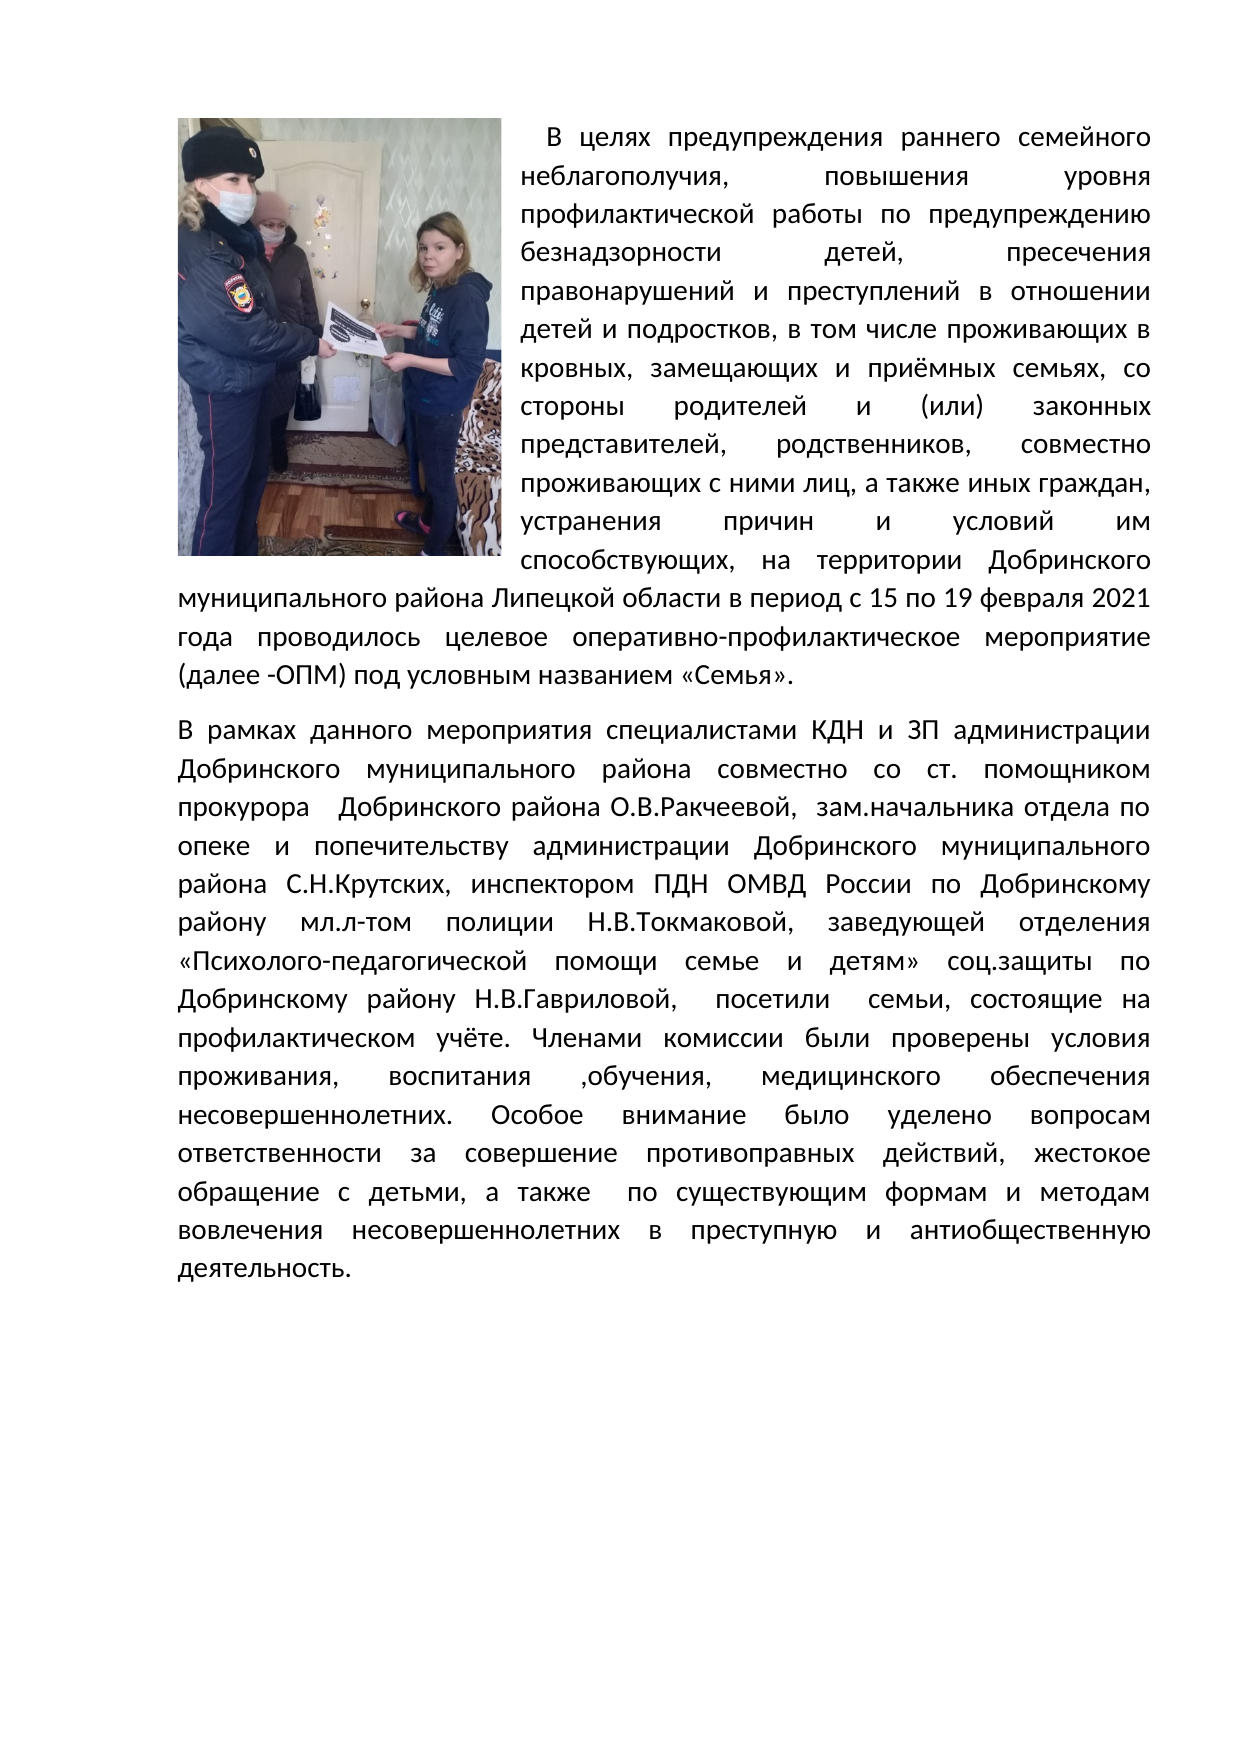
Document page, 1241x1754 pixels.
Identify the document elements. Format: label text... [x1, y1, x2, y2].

text В рамках данного мероприятия специалистами КДН и ЗП администрации Добринского муниципального района совместно со ст. помощником прокурора Добринского района О.В.Ракчеевой, зам.начальника отдела по опеке и попечительству администрации Добринского муниципального района С.Н.Крутских, инспектором ПДН ОМВД России по Добринскому району мл.л-том полиции Н.В.Токмаковой, заведующей отделения «Психолого-педагогической помощи семье и детям» соц.защиты по Добринскому району Н.В.Гавриловой, посетили семьи, состоящие на профилактическом учёте. Членами комиссии были проверены условия проживания, воспитания ,обучения, медицинского обеспечения несовершеннолетних. Особое внимание было уделено вопросам ответственности за совершение противоправных действий, жестокое обращение с детьми, а также по существующим формам и методам вовлечения несовершеннолетних в преступную и антиобщественную деятельность. [177, 711, 1152, 1285]
picture [176, 118, 502, 553]
